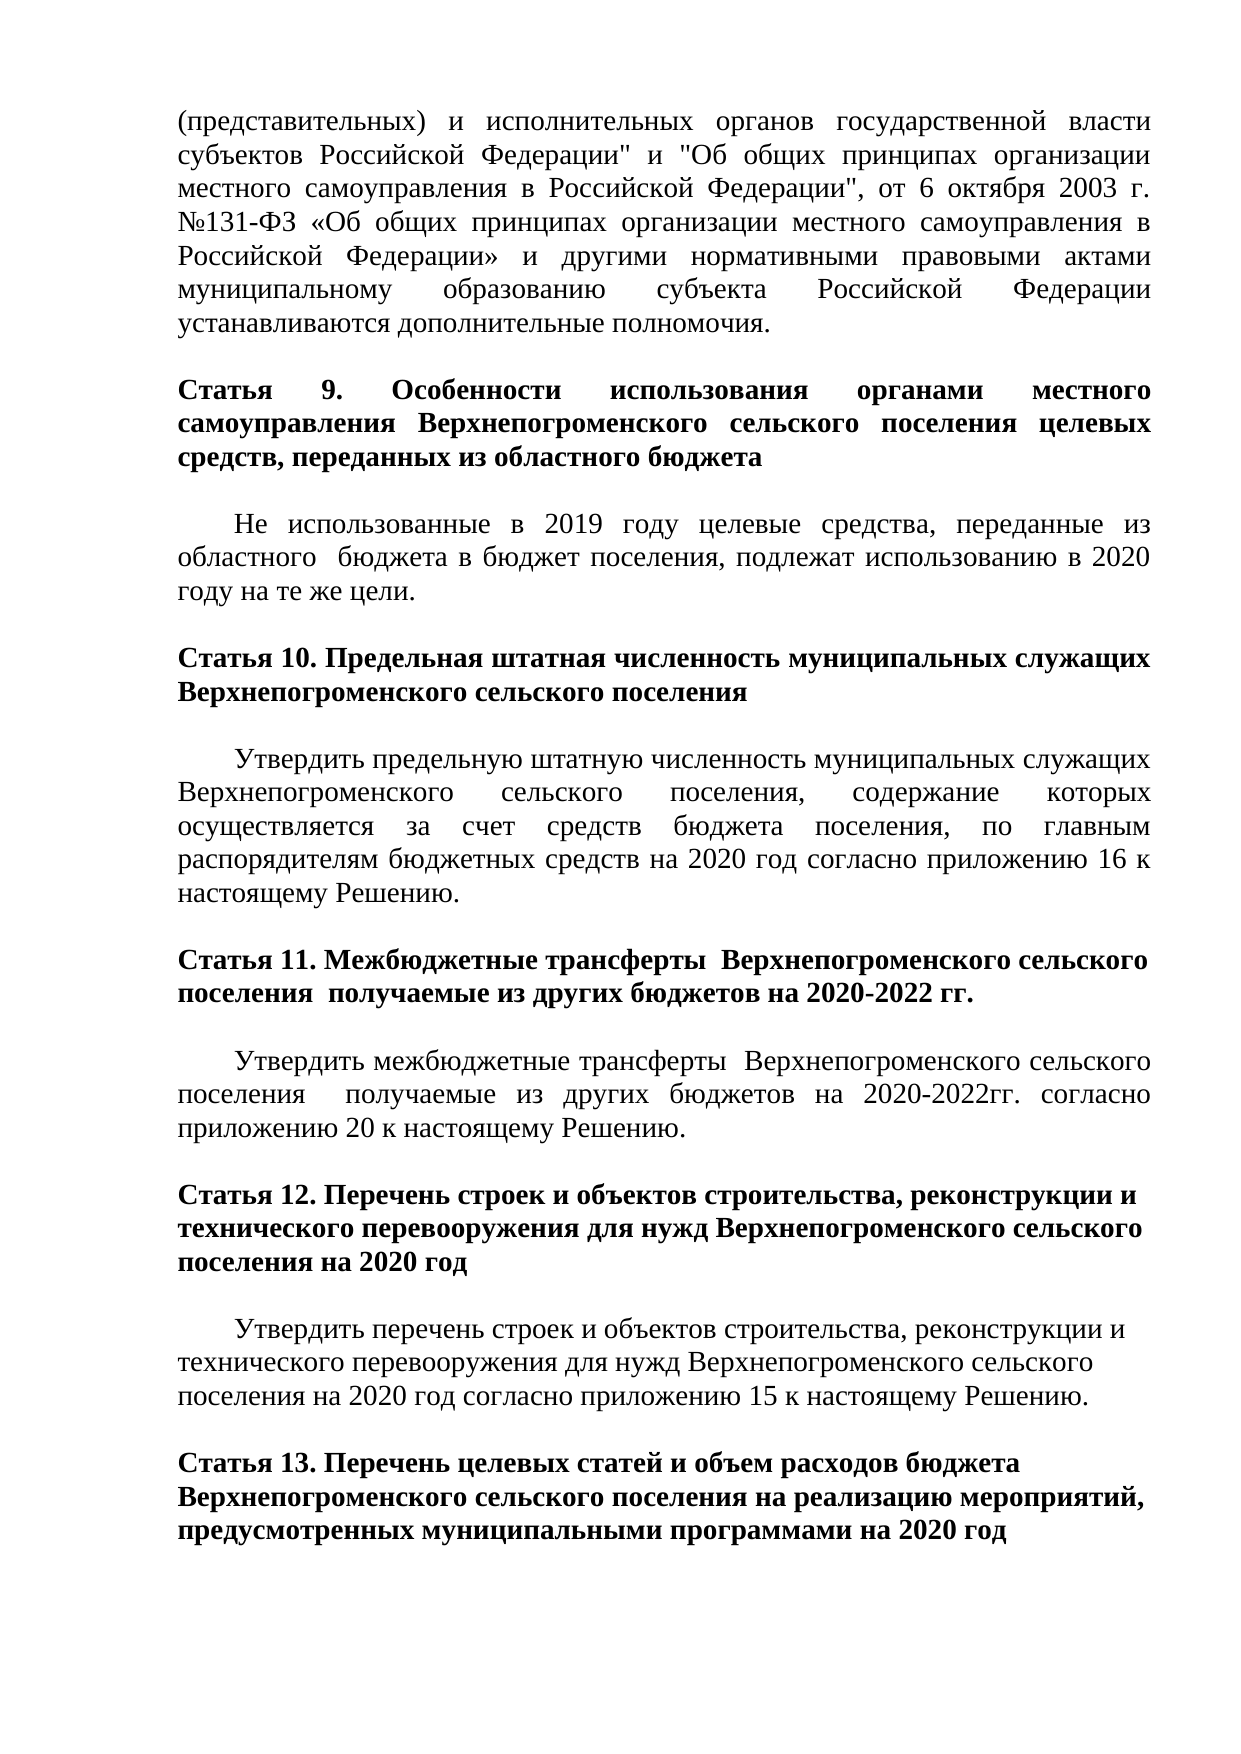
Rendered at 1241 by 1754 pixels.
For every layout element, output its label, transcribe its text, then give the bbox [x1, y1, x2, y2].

text Утвердить предельную штатную численность муниципальных служащих Верхнепогроменского сельского поселения, содержание которых осуществляется за счет средств бюджета поселения, по главным распорядителям бюджетных средств на 2020 год согласно приложению 16 к настоящему Решению. [177, 741, 1152, 908]
text Статья 10. Предельная штатная численность муниципальных служащих Верхнепогроменского сельского поселения [177, 640, 1152, 707]
text Статья 11. Межбюджетные трансферты Верхнепогроменского сельского поселения получаемые из других бюджетов на 2020-2022 гг. [177, 942, 1152, 1009]
text Статья 9. Особенности использования органами местного самоуправления Верхнепогроменского сельского поселения целевых средств, переданных из областного бюджета [177, 372, 1152, 472]
text Статья 13. Перечень целевых статей и объем расходов бюджета Верхнепогроменского сельского поселения на реализацию мероприятий, предусмотренных муниципальными программами на 2020 год [177, 1445, 1152, 1546]
text Статья 12. Перечень строек и объектов строительства, реконструкции и технического перевооружения для нужд Верхнепогроменского сельского поселения на 2020 год [177, 1177, 1152, 1277]
text Не использованные в 2019 году целевые средства, переданные из областного бюджета в бюджет поселения, подлежат использованию в 2020 году на те же цели. [177, 506, 1152, 607]
text Утвердить межбюджетные трансферты Верхнепогроменского сельского поселения получаемые из других бюджетов на 2020-2022гг. согласно приложению 20 к настоящему Решению. [177, 1043, 1152, 1143]
text Утвердить перечень строек и объектов строительства, реконструкции и технического перевооружения для нужд Верхнепогроменского сельского поселения на 2020 год согласно приложению 15 к настоящему Решению. [177, 1311, 1152, 1412]
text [177, 103, 1152, 338]
